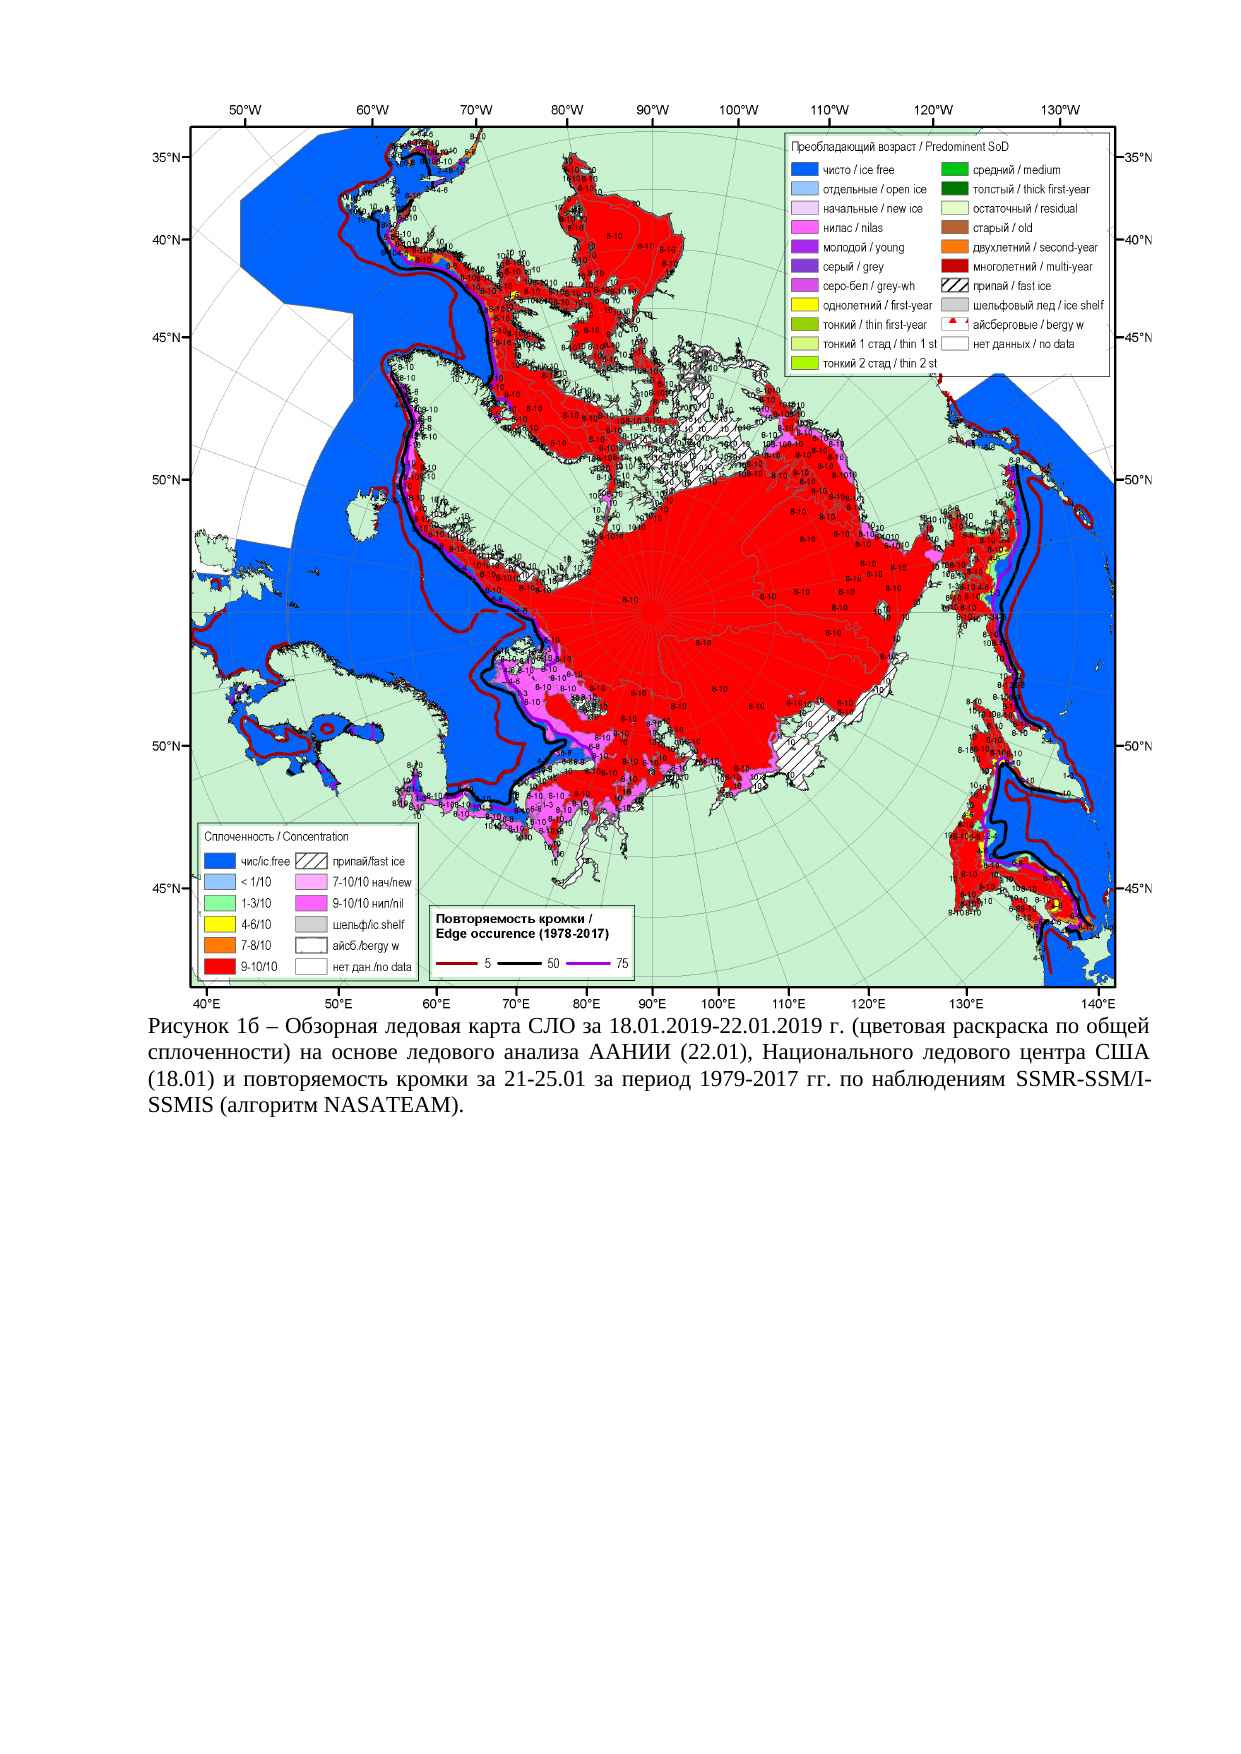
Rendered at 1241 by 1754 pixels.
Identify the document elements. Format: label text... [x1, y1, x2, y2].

picture [147, 99, 1152, 1012]
text Рисунок 1б – Обзорная ледовая карта СЛО за 18.01.2019-22.01.2019 г. (цветовая раскраска по общей сплоченности) на основе ледового анализа ААНИИ (22.01), Национального ледового центра США (18.01) и повторяемость кромки за 21-25.01 за период 1979-2017 гг. по наблюдениям SSMR-SSM/I-SSMIS (алгоритм NASATEAM). [148, 1012, 1152, 1117]
